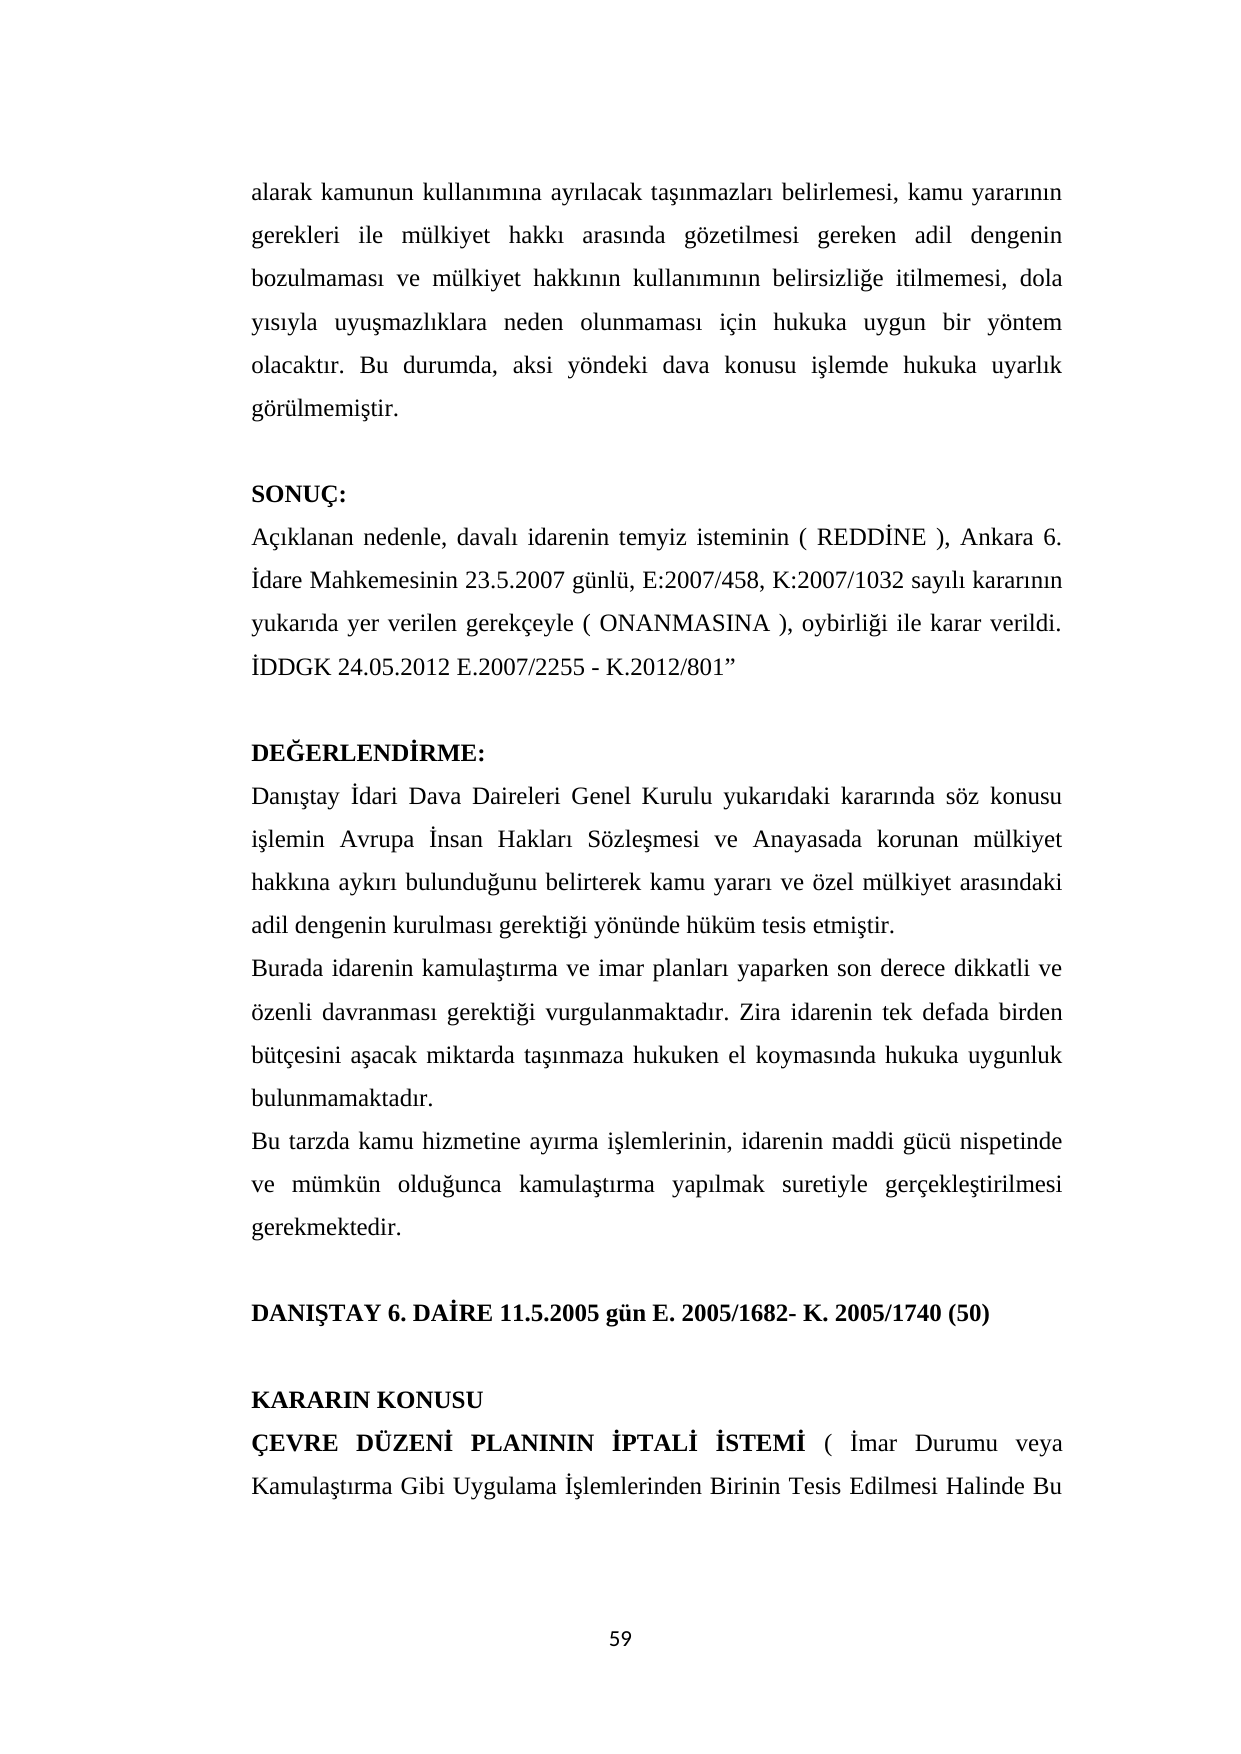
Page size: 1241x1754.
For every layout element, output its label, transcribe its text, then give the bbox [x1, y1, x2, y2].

text SONUÇ: [251, 479, 1063, 508]
text Danıştay İdari Dava Daireleri Genel Kurulu yukarıdaki kararında söz konusu işlemin Avrupa İnsan Hakları Sözleşmesi ve Anayasada korunan mülkiyet hakkına aykırı bulunduğunu belirterek kamu yararı ve özel mülkiyet arasındaki adil dengenin kurulması gerektiği yönünde hüküm tesis etmiştir. [251, 781, 1063, 939]
text KARARIN KONUSU [251, 1385, 1063, 1413]
text DEĞERLENDİRME: [251, 738, 1063, 767]
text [251, 177, 1063, 422]
text DANIŞTAY 6. DAİRE 11.5.2005 gün E. 2005/1682- K. 2005/1740 (50) [251, 1298, 1063, 1327]
text Açıklanan nedenle, davalı idarenin temyiz isteminin ( REDDİNE ), Ankara 6. İdare Mahkemesinin 23.5.2007 günlü, E:2007/458, K:2007/1032 sayılı kararının yukarıda yer verilen gerekçeyle ( ONANMASINA ), oybirliği ile karar verildi. İDDGK 24.05.2012 E.2007/2255 - K.2012/801” [251, 522, 1063, 680]
text Burada idarenin kamulaştırma ve imar planları yaparken son derece dikkatli ve özenli davranması gerektiği vurgulanmaktadır. Zira idarenin tek defada birden bütçesini aşacak miktarda taşınmaza hukuken el koymasında hukuka uygunluk bulunmamaktadır. [251, 953, 1063, 1112]
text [251, 1428, 1063, 1500]
text Bu tarzda kamu hizmetine ayırma işlemlerinin, idarenin maddi gücü nispetinde ve mümkün olduğunca kamulaştırma yapılmak suretiyle gerçekleştirilmesi gerekmektedir. [251, 1126, 1063, 1241]
